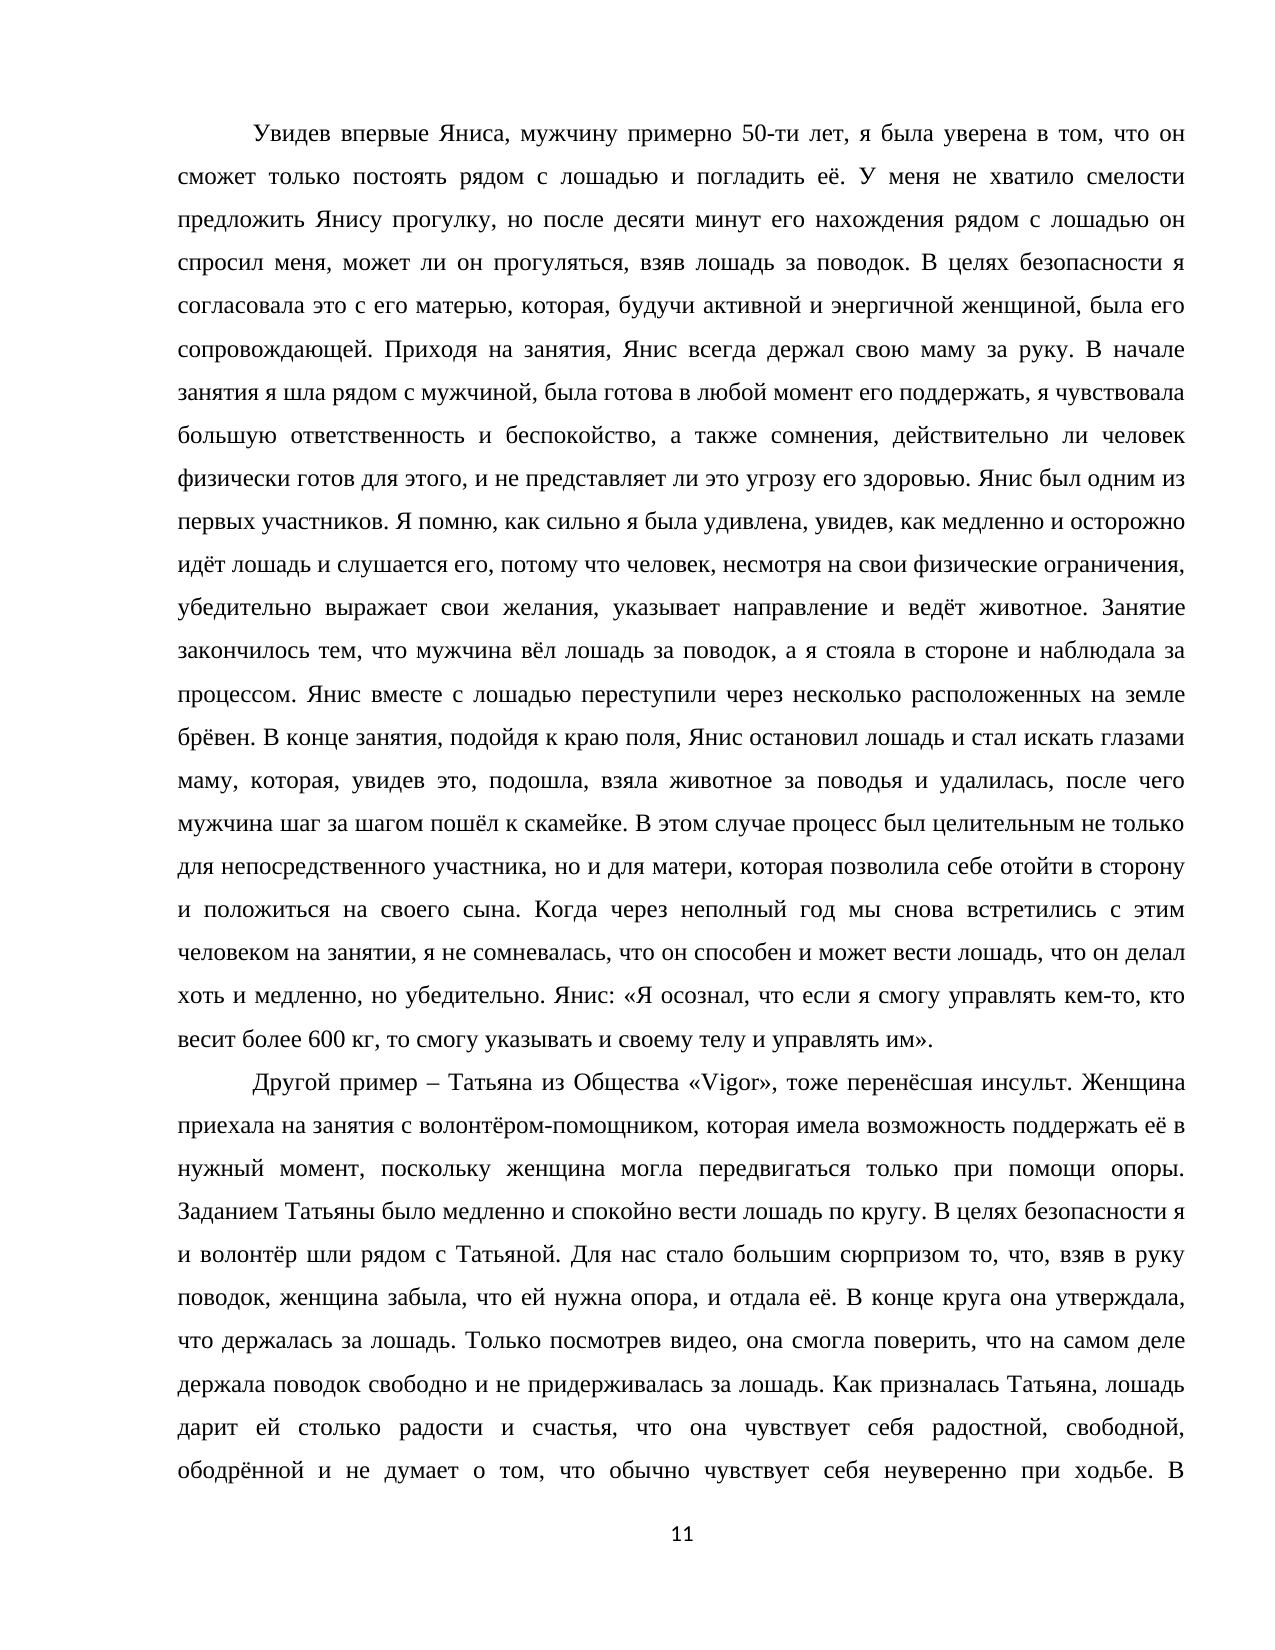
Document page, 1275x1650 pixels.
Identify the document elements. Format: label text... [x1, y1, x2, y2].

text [177, 1067, 1186, 1484]
text Увидев впервые Яниса, мужчину примерно 50-ти лет, я была уверена в том, что он сможет только постоять рядом с лошадью и погладить её. У меня не хватило смелости предложить Янису прогулку, но после десяти минут его нахождения рядом с лошадью он спросил меня, может ли он прогуляться, взяв лошадь за поводок. В целях безопасности я согласовала это с его матерью, которая, будучи активной и энергичной женщиной, была его сопровождающей. Приходя на занятия, Янис всегда держал свою маму за руку. В начале занятия я шла рядом с мужчиной, была готова в любой момент его поддержать, я чувствовала большую ответственность и беспокойство, а также сомнения, действительно ли человек физически готов для этого, и не представляет ли это угрозу его здоровью. Янис был одним из первых участников. Я помню, как сильно я была удивлена, увидев, как медленно и осторожно идёт лошадь и слушается его, потому что человек, несмотря на свои физические ограничения, убедительно выражает свои желания, указывает направление и ведёт животное. Занятие закончилось тем, что мужчина вёл лошадь за поводок, а я стояла в стороне и наблюдала за процессом. Янис вместе с лошадью переступили через несколько расположенных на земле брёвен. В конце занятия, подойдя к краю поля, Янис остановил лошадь и стал искать глазами маму, которая, увидев это, подошла, взяла животное за поводья и удалилась, после чего мужчина шаг за шагом пошёл к скамейке. В этом случае процесс был целительным не только для непосредственного участника, но и для матери, которая позволила себе отойти в сторону и положиться на своего сына. Когда через неполный год мы снова встретились с этим человеком на занятии, я не сомневалась, что он способен и может вести лошадь, что он делал хоть и медленно, но убедительно. Янис: «Я осознал, что если я смогу управлять кем-то, кто весит более 600 кг, то смогу указывать и своему телу и управлять им». [177, 118, 1186, 1052]
